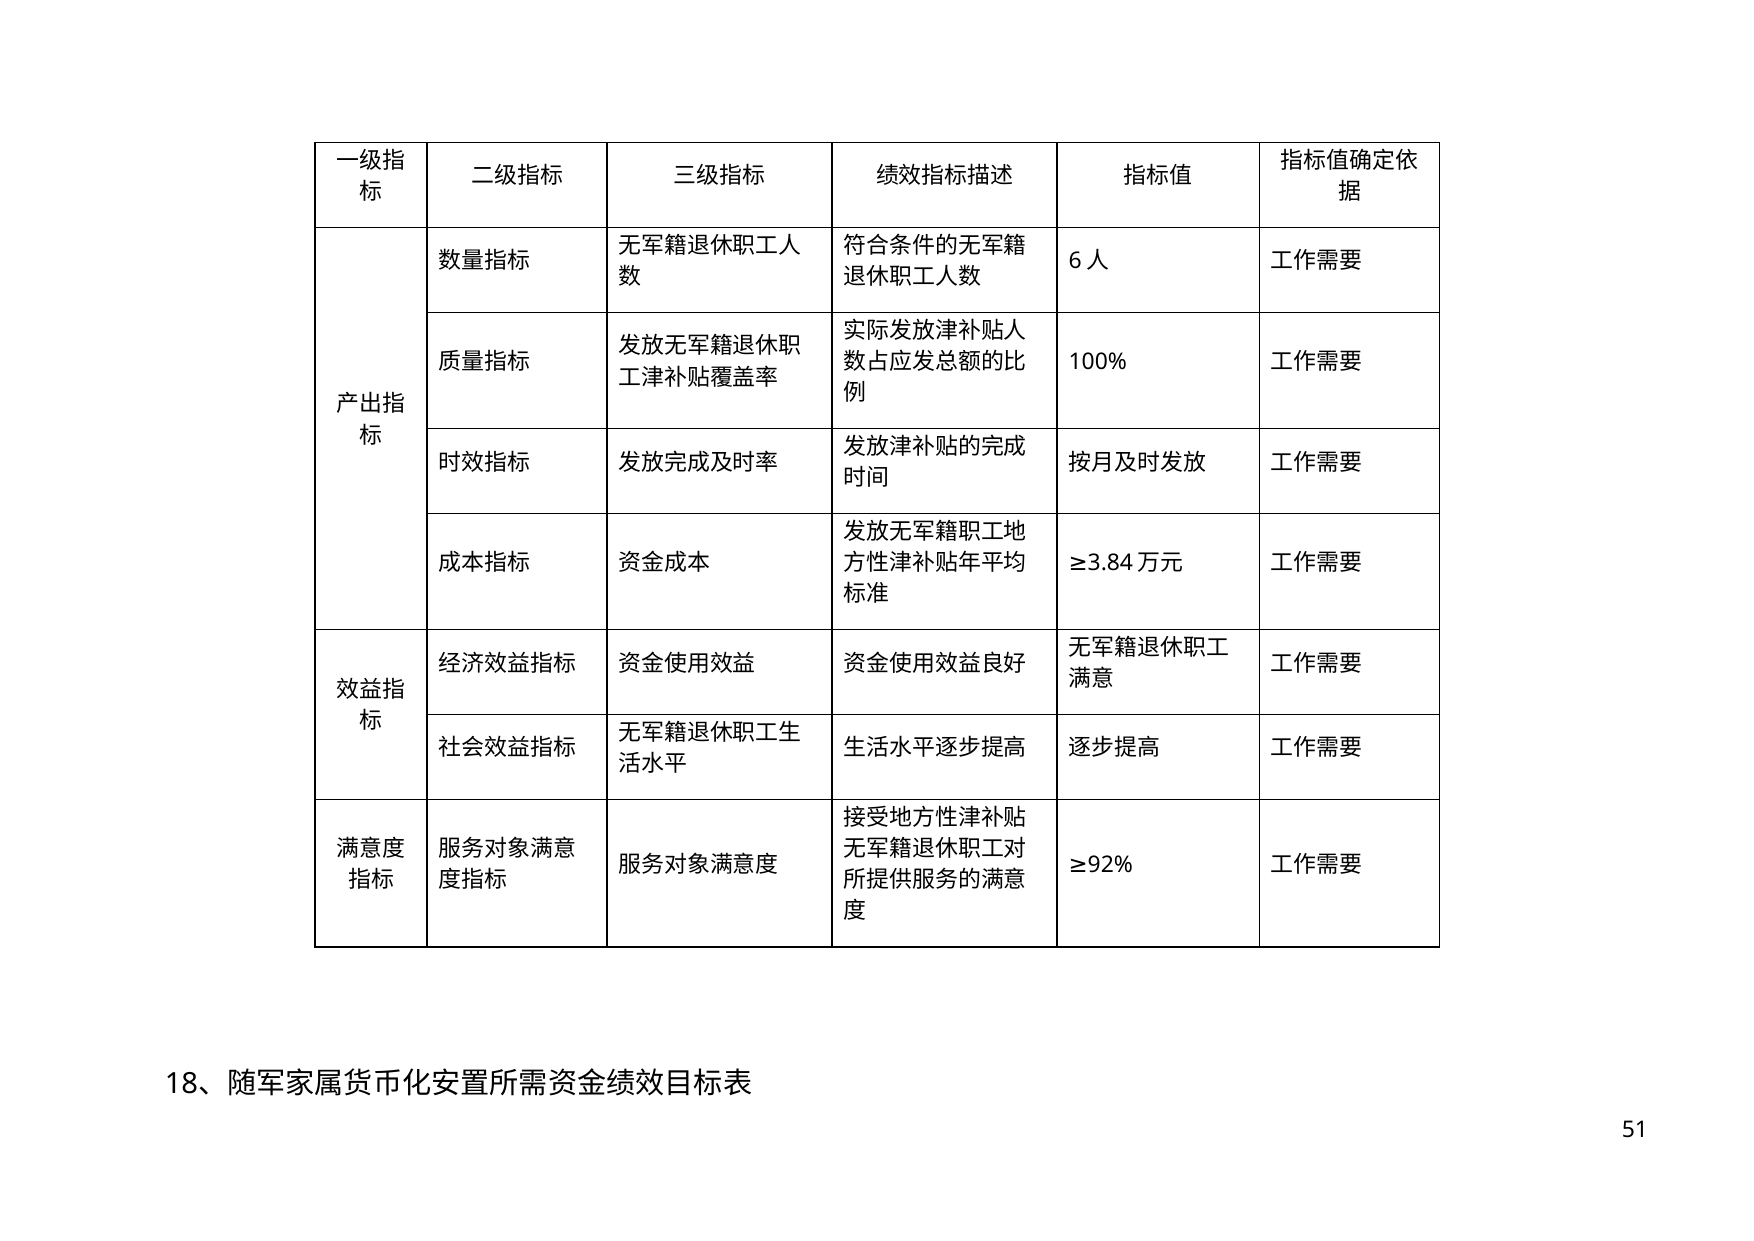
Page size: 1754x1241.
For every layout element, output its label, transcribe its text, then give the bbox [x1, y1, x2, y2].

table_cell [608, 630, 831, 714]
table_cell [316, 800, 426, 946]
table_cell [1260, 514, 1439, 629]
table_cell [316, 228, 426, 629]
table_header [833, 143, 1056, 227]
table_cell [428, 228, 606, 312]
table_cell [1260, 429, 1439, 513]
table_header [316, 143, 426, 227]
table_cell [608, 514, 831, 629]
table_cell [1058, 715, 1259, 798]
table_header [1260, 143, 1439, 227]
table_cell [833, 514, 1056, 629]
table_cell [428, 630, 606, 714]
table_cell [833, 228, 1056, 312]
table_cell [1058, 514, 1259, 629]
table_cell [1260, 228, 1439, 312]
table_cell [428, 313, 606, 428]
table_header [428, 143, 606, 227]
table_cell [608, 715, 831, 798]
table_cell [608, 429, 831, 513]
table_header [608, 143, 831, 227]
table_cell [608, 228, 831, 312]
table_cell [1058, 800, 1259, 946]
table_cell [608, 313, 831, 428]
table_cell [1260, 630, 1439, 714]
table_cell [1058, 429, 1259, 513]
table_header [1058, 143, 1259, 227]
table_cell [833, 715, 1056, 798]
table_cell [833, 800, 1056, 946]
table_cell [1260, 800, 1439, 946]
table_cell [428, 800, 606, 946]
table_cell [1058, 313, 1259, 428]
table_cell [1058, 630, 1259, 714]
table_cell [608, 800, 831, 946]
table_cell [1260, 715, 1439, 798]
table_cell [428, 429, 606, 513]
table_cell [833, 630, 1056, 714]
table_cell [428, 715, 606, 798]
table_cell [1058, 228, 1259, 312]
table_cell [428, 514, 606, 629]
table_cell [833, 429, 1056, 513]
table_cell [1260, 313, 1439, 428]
text 18、随军家属货币化安置所需资金绩效目标表 [106, 1060, 1648, 1102]
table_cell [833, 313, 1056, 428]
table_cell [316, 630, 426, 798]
